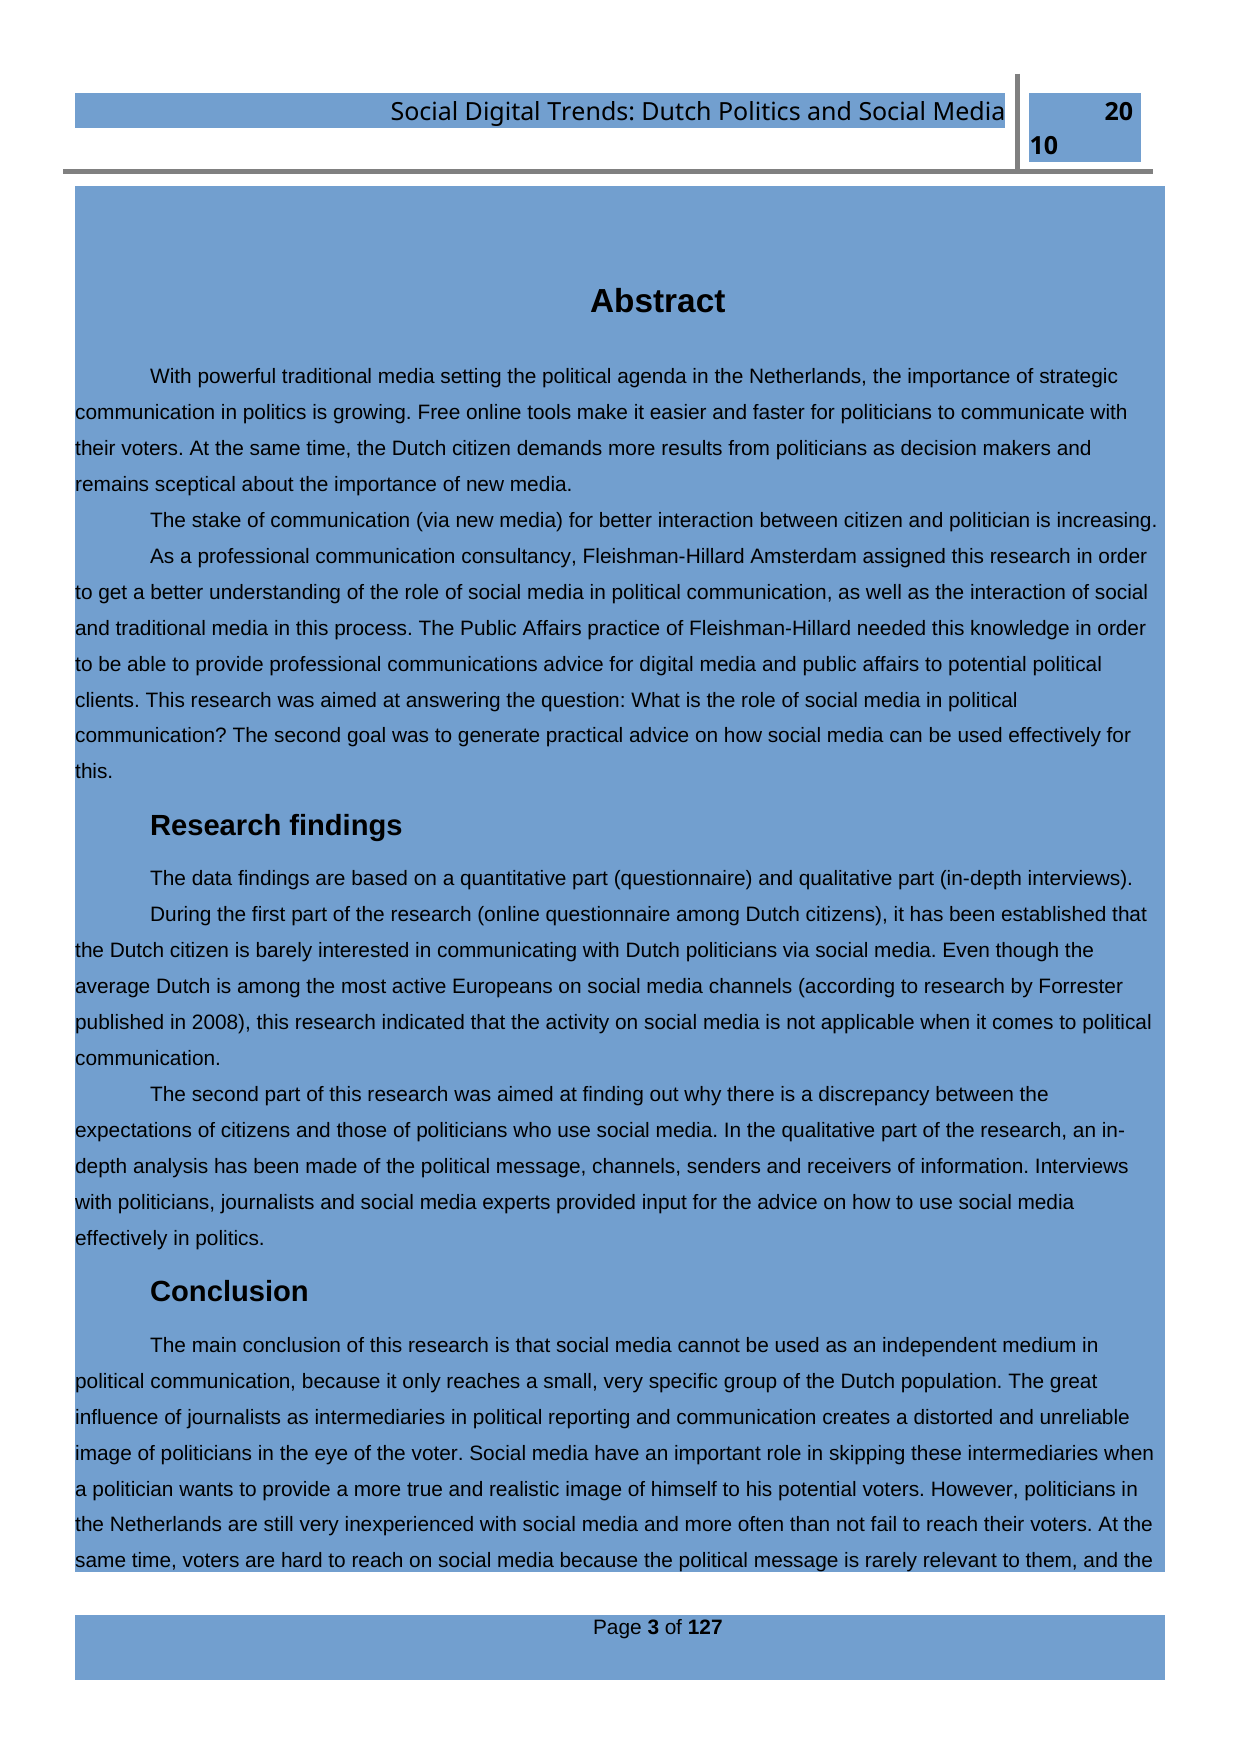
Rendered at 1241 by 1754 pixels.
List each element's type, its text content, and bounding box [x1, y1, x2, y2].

text During the first part of the research (online questionnaire among Dutch citizens), it has been established that the Dutch citizen is barely interested in communicating with Dutch politicians via social media. Even though the average Dutch is among the most active Europeans on social media channels (according to research by Forrester published in 2008), this research indicated that the activity on social media is not applicable when it comes to political communication. [75, 902, 1165, 1070]
text The second part of this research was aimed at finding out why there is a discrepancy between the expectations of citizens and those of politicians who use social media. In the qualitative part of the research, an in-depth analysis has been made of the political message, channels, senders and receivers of information. Interviews with politicians, journalists and social media experts provided input for the advice on how to use social media effectively in politics. [75, 1082, 1165, 1249]
subtitle Conclusion [75, 1274, 1165, 1308]
subtitle Research findings [75, 808, 1165, 841]
text The stake of communication (via new media) for better interaction between citizen and politician is increasing. [75, 508, 1165, 532]
text With powerful traditional media setting the political agenda in the Netherlands, the importance of strategic communication in politics is growing. Free online tools make it easier and faster for politicians to communicate with their voters. At the same time, the Dutch citizen demands more results from politicians as decision makers and remains sceptical about the importance of new media. [75, 364, 1165, 496]
text As a professional communication consultancy, Fleishman-Hillard Amsterdam assigned this research in order to get a better understanding of the role of social media in political communication, as well as the interaction of social and traditional media in this process. The Public Affairs practice of Fleishman-Hillard needed this knowledge in order to be able to provide professional communications advice for digital media and public affairs to potential political clients. This research was aimed at answering the question: What is the role of social media in political communication? The second goal was to generate practical advice on how social media can be used effectively for this. [75, 544, 1165, 783]
text Abstract [75, 281, 1165, 320]
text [75, 1333, 1165, 1572]
text The data findings are based on a quantitative part (questionnaire) and qualitative part (in-depth interviews). [75, 866, 1165, 890]
